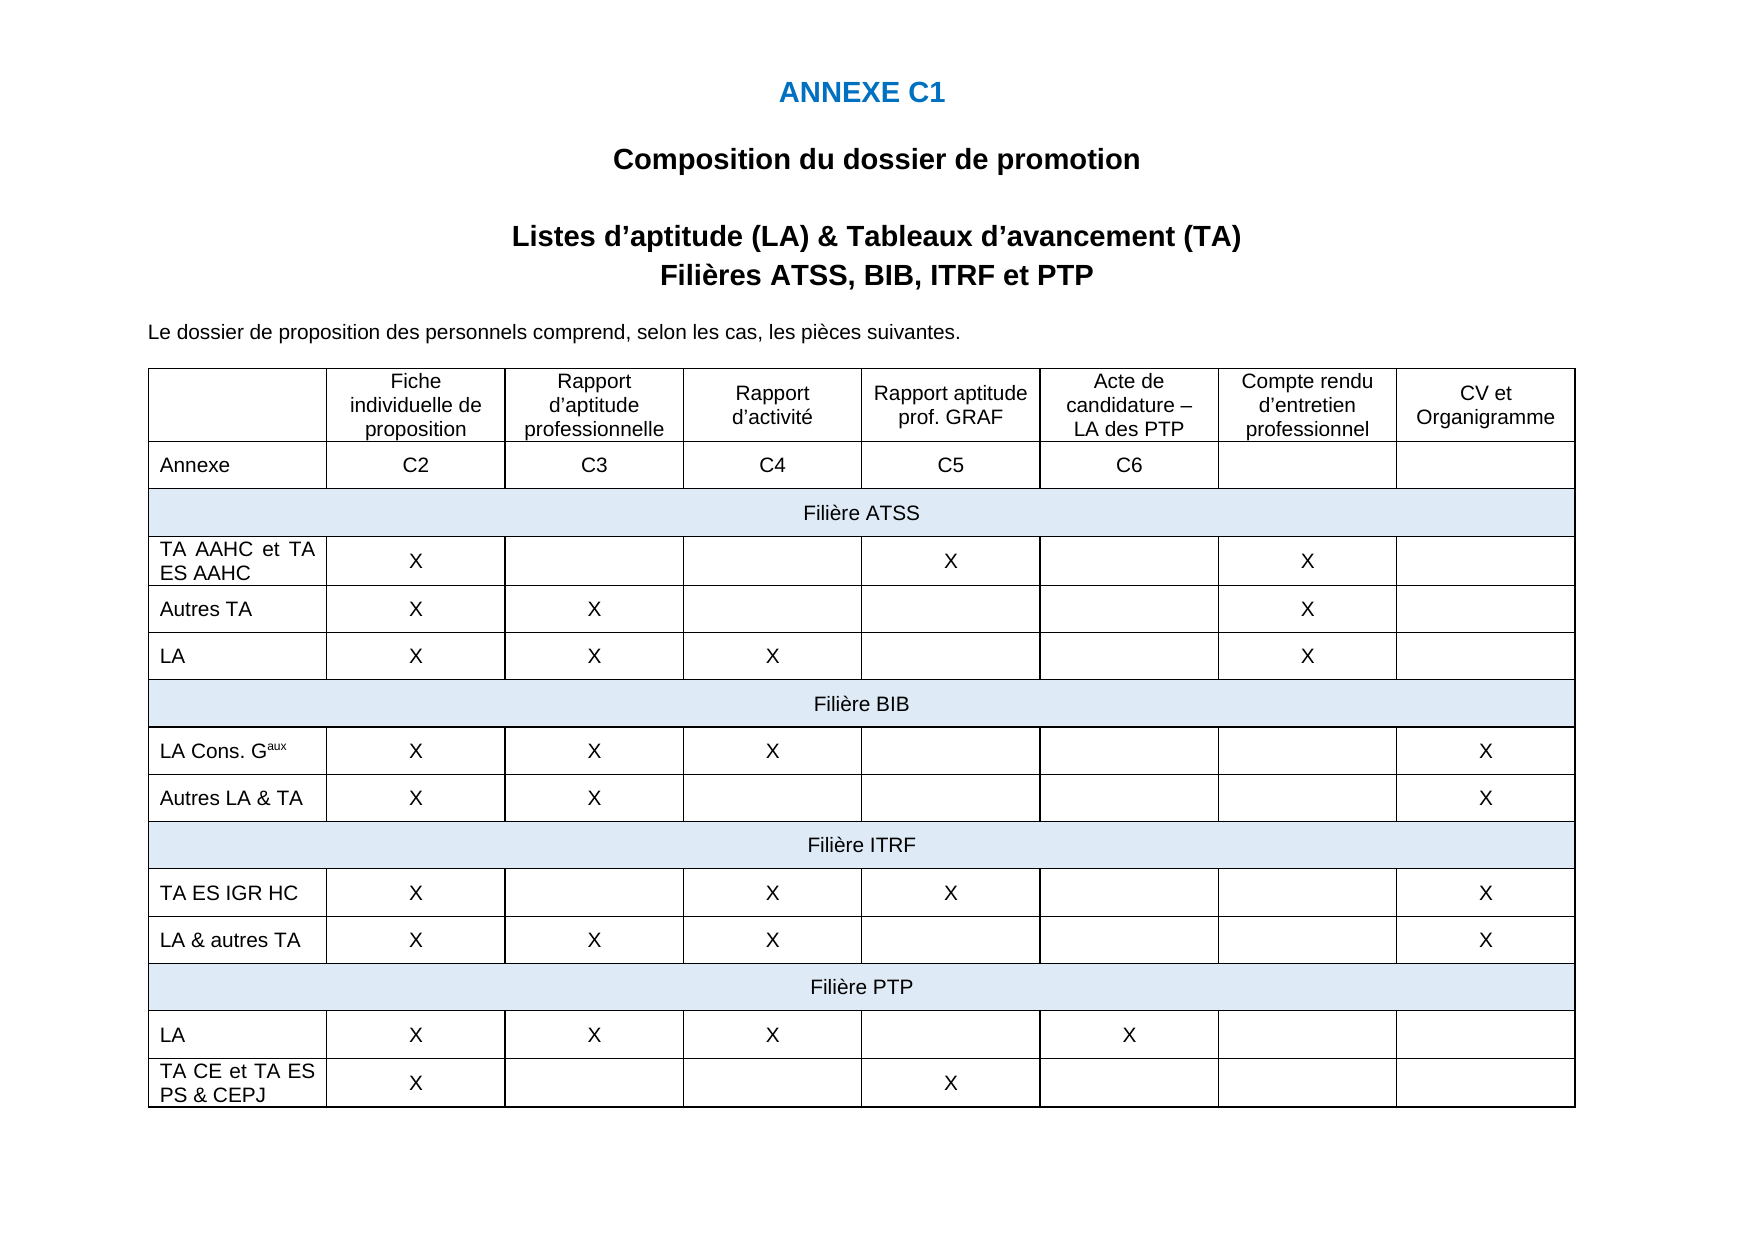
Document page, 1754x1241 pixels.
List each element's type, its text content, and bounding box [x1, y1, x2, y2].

table_cell [1041, 775, 1218, 821]
table_cell X [1219, 633, 1396, 679]
table_cell [684, 537, 861, 584]
table_cell [506, 869, 683, 916]
table_cell [1219, 442, 1396, 488]
table_cell C4 [684, 442, 861, 488]
table_cell [862, 917, 1039, 963]
table_cell X [862, 537, 1039, 584]
table_cell C6 [1041, 442, 1218, 488]
table_header CV et Organigramme [1397, 369, 1574, 441]
text Le dossier de proposition des personnels comprend, selon les cas, les pièces suivantes. [148, 320, 1606, 344]
table_cell Filière ATSS [149, 489, 1574, 536]
table_cell Filière BIB [149, 680, 1574, 726]
table_cell [1041, 1059, 1218, 1106]
table_cell X [506, 917, 683, 963]
table_cell X [1397, 869, 1574, 916]
table_cell X [506, 586, 683, 632]
table_cell [862, 586, 1039, 632]
table_cell X [1397, 775, 1574, 821]
table_cell X [862, 869, 1039, 916]
table_cell [862, 728, 1039, 774]
text Listes d’aptitude (LA) & Tableaux d’avancement (TA) [148, 219, 1606, 253]
table_cell [684, 775, 861, 821]
table_cell [1219, 869, 1396, 916]
table_cell [1397, 1059, 1574, 1106]
table_cell Autres LA & TA [149, 775, 326, 821]
table_cell [506, 1059, 683, 1106]
table_cell X [327, 775, 504, 821]
table_cell [1041, 728, 1218, 774]
table_cell [684, 1059, 861, 1106]
table_cell X [327, 869, 504, 916]
table_cell X [1219, 537, 1396, 584]
text Composition du dossier de promotion [148, 142, 1606, 176]
table_cell Filière PTP [149, 964, 1574, 1010]
table_cell X [506, 633, 683, 679]
table_cell [1041, 869, 1218, 916]
table_cell C5 [862, 442, 1039, 488]
table_header Rapport aptitude prof. GRAF [862, 369, 1039, 441]
table_cell X [684, 917, 861, 963]
table_cell X [1397, 728, 1574, 774]
table_cell LA & autres TA [149, 917, 326, 963]
table_cell LA Cons. Gaux [149, 728, 326, 774]
table_cell C2 [327, 442, 504, 488]
table_cell Annexe [149, 442, 326, 488]
table_cell X [327, 1011, 504, 1057]
table_cell TA CE et TA ES PS & CEPJ [149, 1059, 326, 1106]
table_cell [1219, 917, 1396, 963]
table_header Rapport d’activité [684, 369, 861, 441]
table_cell [1397, 1011, 1574, 1057]
table_cell [684, 586, 861, 632]
table_cell X [1041, 1011, 1218, 1057]
table_cell [862, 633, 1039, 679]
table_cell X [1397, 917, 1574, 963]
table_cell [1041, 586, 1218, 632]
text ANNEXE C1 [118, 75, 1606, 108]
table_header Rapport d’aptitude professionnelle [506, 369, 683, 441]
table_header Compte rendu d’entretien professionnel [1219, 369, 1396, 441]
table_cell [1219, 775, 1396, 821]
table_cell [1041, 537, 1218, 584]
table_cell X [862, 1059, 1039, 1106]
table_header Fiche individuelle de proposition [327, 369, 504, 441]
table_cell X [327, 728, 504, 774]
table_cell X [506, 1011, 683, 1057]
table_cell TA ES IGR HC [149, 869, 326, 916]
table_cell C3 [506, 442, 683, 488]
table_cell [1041, 633, 1218, 679]
table_cell [1397, 442, 1574, 488]
table_cell X [684, 633, 861, 679]
table_cell [1219, 1011, 1396, 1057]
table_header [149, 369, 326, 441]
table_cell [1041, 917, 1218, 963]
table_cell X [684, 1011, 861, 1057]
table_cell X [506, 775, 683, 821]
table_cell X [684, 869, 861, 916]
table_cell [862, 1011, 1039, 1057]
table_cell LA [149, 1011, 326, 1057]
text Filières ATSS, BIB, ITRF et PTP [148, 258, 1606, 291]
table_cell [1219, 1059, 1396, 1106]
table_cell LA [149, 633, 326, 679]
table_cell [506, 537, 683, 584]
table_cell X [506, 728, 683, 774]
table_cell Filière ITRF [149, 822, 1574, 868]
table_cell Autres TA [149, 586, 326, 632]
table_cell [862, 775, 1039, 821]
table_cell X [327, 633, 504, 679]
table_cell X [684, 728, 861, 774]
table_cell [1397, 537, 1574, 584]
table_cell X [1219, 586, 1396, 632]
table_cell [1397, 586, 1574, 632]
table_cell [1397, 633, 1574, 679]
table_cell X [327, 537, 504, 584]
table_cell X [327, 1059, 504, 1106]
table_header Acte de candidature – LA des PTP [1041, 369, 1218, 441]
table_cell X [327, 586, 504, 632]
table_cell TA AAHC et TA ES AAHC [149, 537, 326, 584]
table_cell [1219, 728, 1396, 774]
table_cell X [327, 917, 504, 963]
